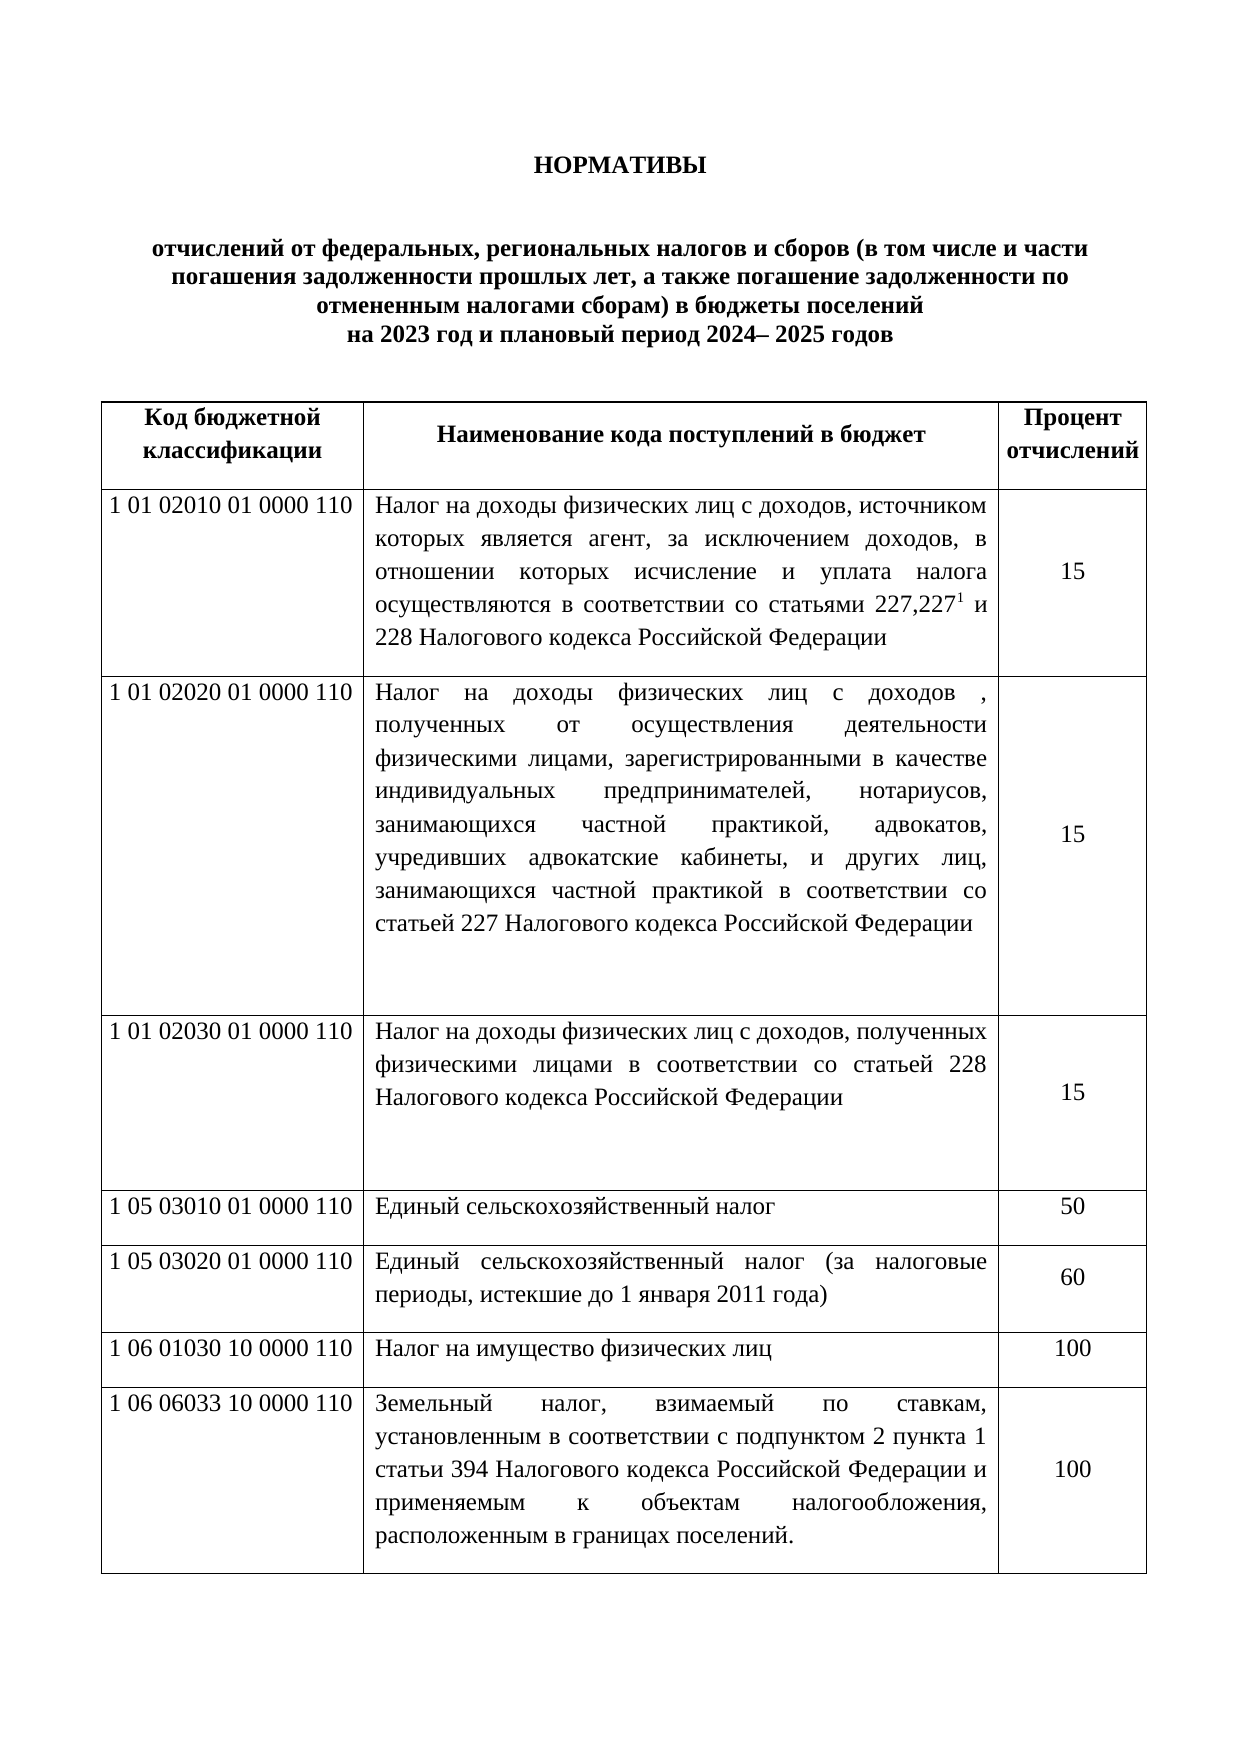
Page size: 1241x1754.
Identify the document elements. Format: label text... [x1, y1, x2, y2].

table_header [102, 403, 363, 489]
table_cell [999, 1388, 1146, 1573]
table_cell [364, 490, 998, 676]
subtitle отмененным налогами сборам) в бюджеты поселений [112, 290, 1128, 319]
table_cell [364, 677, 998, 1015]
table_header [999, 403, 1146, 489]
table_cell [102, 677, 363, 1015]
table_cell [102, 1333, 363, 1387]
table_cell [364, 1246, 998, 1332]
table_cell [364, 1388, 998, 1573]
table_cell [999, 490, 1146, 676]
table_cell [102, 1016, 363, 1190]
subtitle НОРМАТИВЫ [112, 150, 1128, 179]
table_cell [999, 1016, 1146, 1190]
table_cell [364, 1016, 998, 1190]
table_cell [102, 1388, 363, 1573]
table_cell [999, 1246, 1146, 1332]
subtitle отчислений от федеральных, региональных налогов и сборов (в том числе и части [112, 233, 1128, 261]
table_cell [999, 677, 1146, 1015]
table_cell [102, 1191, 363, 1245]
subtitle погашения задолженности прошлых лет, а также погашение задолженности по [112, 261, 1128, 290]
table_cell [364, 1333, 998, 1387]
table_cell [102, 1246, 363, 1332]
subtitle на 2023 год и плановый период 2024– 2025 годов [112, 319, 1128, 348]
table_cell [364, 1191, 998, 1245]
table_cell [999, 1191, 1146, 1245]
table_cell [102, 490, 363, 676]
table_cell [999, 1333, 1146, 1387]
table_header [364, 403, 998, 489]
